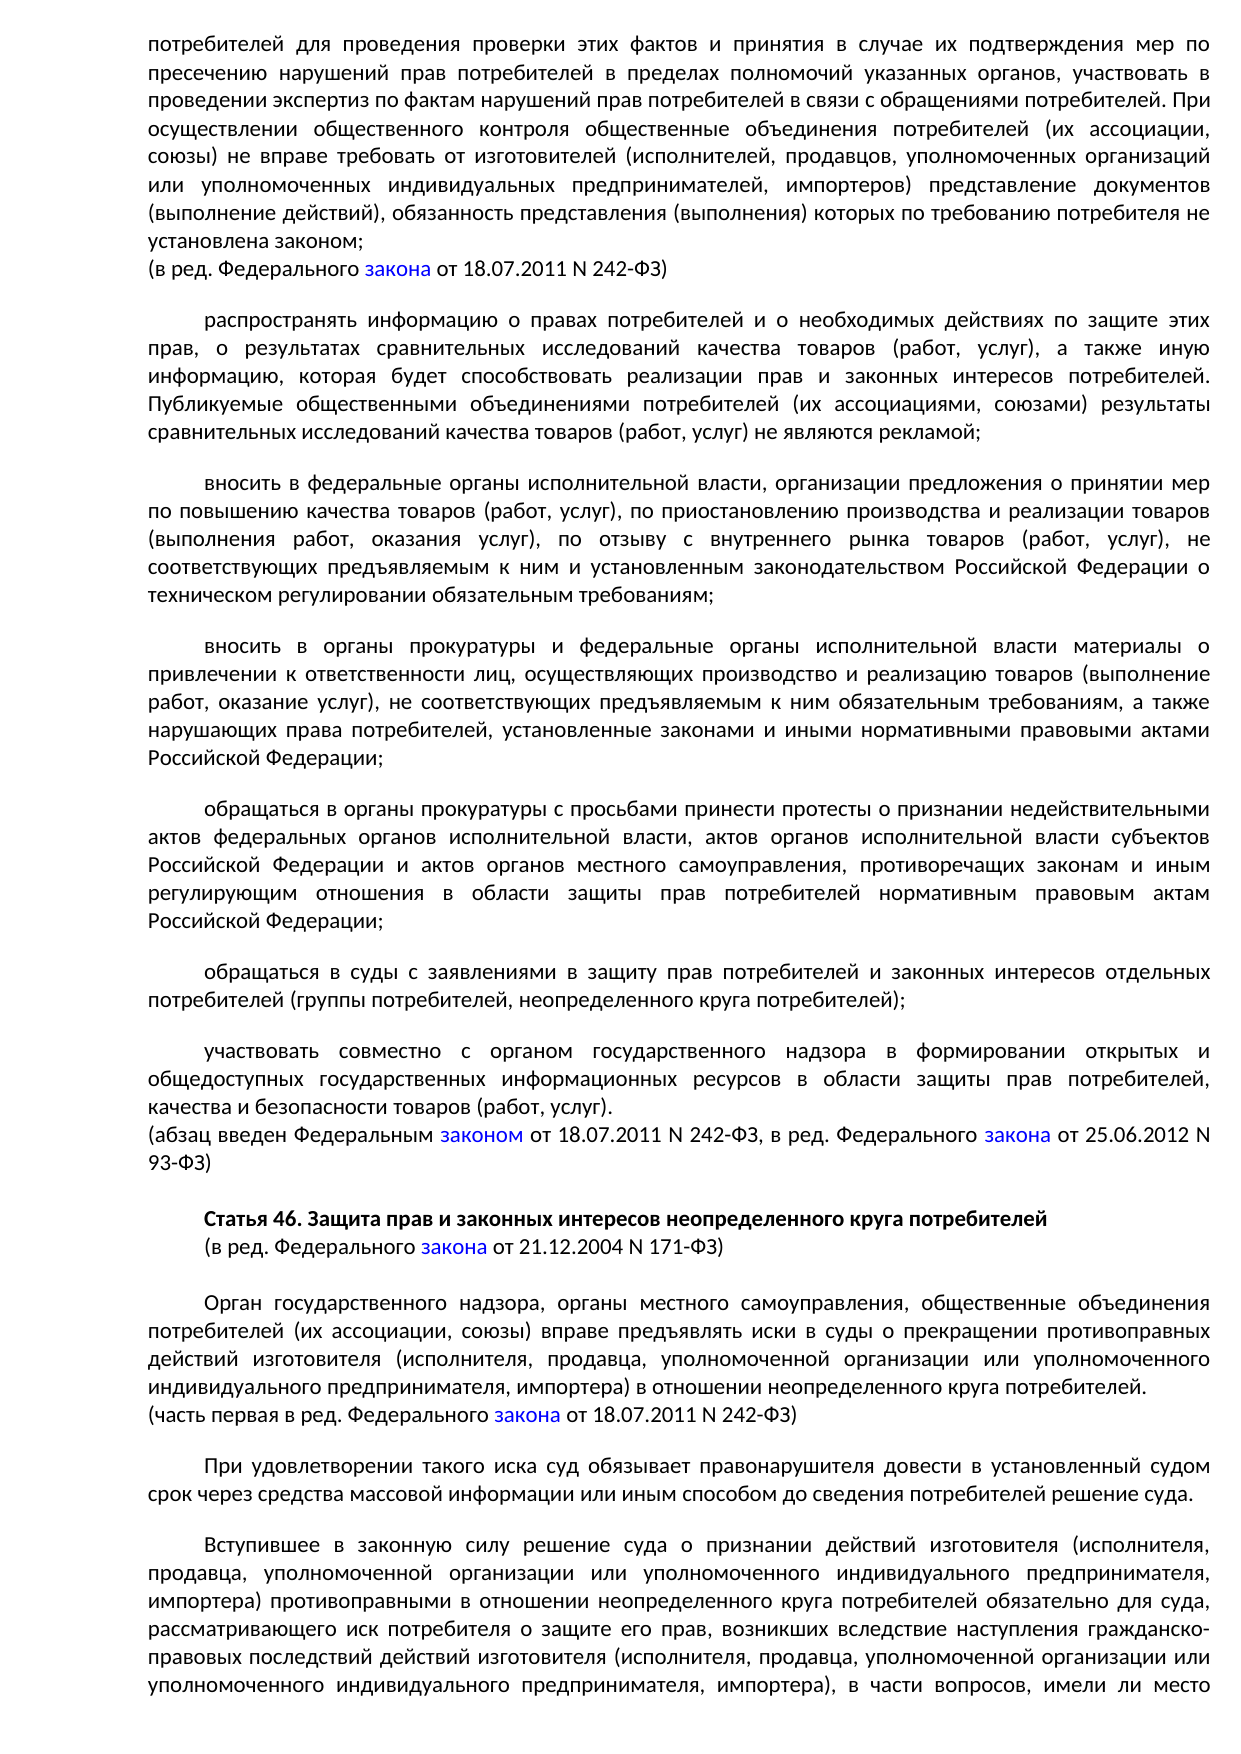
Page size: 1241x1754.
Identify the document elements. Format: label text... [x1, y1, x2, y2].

text вносить в органы прокуратуры и федеральные органы исполнительной власти материалы о привлечении к ответственности лиц, осуществляющих производство и реализацию товаров (выполнение работ, оказание услуг), не соответствующих предъявляемым к ним обязательным требованиям, а также нарушающих права потребителей, установленные законами и иными нормативными правовыми актами Российской Федерации; [148, 631, 1211, 771]
text распространять информацию о правах потребителей и о необходимых действиях по защите этих прав, о результатах сравнительных исследований качества товаров (работ, услуг), а также иную информацию, которая будет способствовать реализации прав и законных интересов потребителей. Публикуемые общественными объединениями потребителей (их ассоциациями, союзами) результаты сравнительных исследований качества товаров (работ, услуг) не являются рекламой; [148, 305, 1211, 445]
text Орган государственного надзора, органы местного самоуправления, общественные объединения потребителей (их ассоциации, союзы) вправе предъявлять иски в суды о прекращении противоправных действий изготовителя (исполнителя, продавца, уполномоченной организации или уполномоченного индивидуального предпринимателя, импортера) в отношении неопределенного круга потребителей. [148, 1288, 1211, 1400]
title Статья 46. Защита прав и законных интересов неопределенного круга потребителей [148, 1204, 1211, 1232]
text При удовлетворении такого иска суд обязывает правонарушителя довести в установленный судом срок через средства массовой информации или иным способом до сведения потребителей решение суда. [148, 1451, 1211, 1507]
text (в ред. Федерального закона от 21.12.2004 N 171-ФЗ) [148, 1232, 1211, 1260]
text участвовать совместно с органом государственного надзора в формировании открытых и общедоступных государственных информационных ресурсов в области защиты прав потребителей, качества и безопасности товаров (работ, услуг). [148, 1036, 1211, 1120]
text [148, 1530, 1211, 1698]
text обращаться в суды с заявлениями в защиту прав потребителей и законных интересов отдельных потребителей (группы потребителей, неопределенного круга потребителей); [148, 957, 1211, 1013]
text (в ред. Федерального закона от 18.07.2011 N 242-ФЗ) [148, 254, 1211, 282]
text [148, 29, 1211, 254]
text вносить в федеральные органы исполнительной власти, организации предложения о принятии мер по повышению качества товаров (работ, услуг), по приостановлению производства и реализации товаров (выполнения работ, оказания услуг), по отзыву с внутреннего рынка товаров (работ, услуг), не соответствующих предъявляемым к ним и установленным законодательством Российской Федерации о техническом регулировании обязательным требованиям; [148, 468, 1211, 608]
text (часть первая в ред. Федерального закона от 18.07.2011 N 242-ФЗ) [148, 1400, 1211, 1428]
text обращаться в органы прокуратуры с просьбами принести протесты о признании недействительными актов федеральных органов исполнительной власти, актов органов исполнительной власти субъектов Российской Федерации и актов органов местного самоуправления, противоречащих законам и иным регулирующим отношения в области защиты прав потребителей нормативным правовым актам Российской Федерации; [148, 794, 1211, 934]
text (абзац введен Федеральным законом от 18.07.2011 N 242-ФЗ, в ред. Федерального закона от 25.06.2012 N 93-ФЗ) [148, 1120, 1211, 1176]
